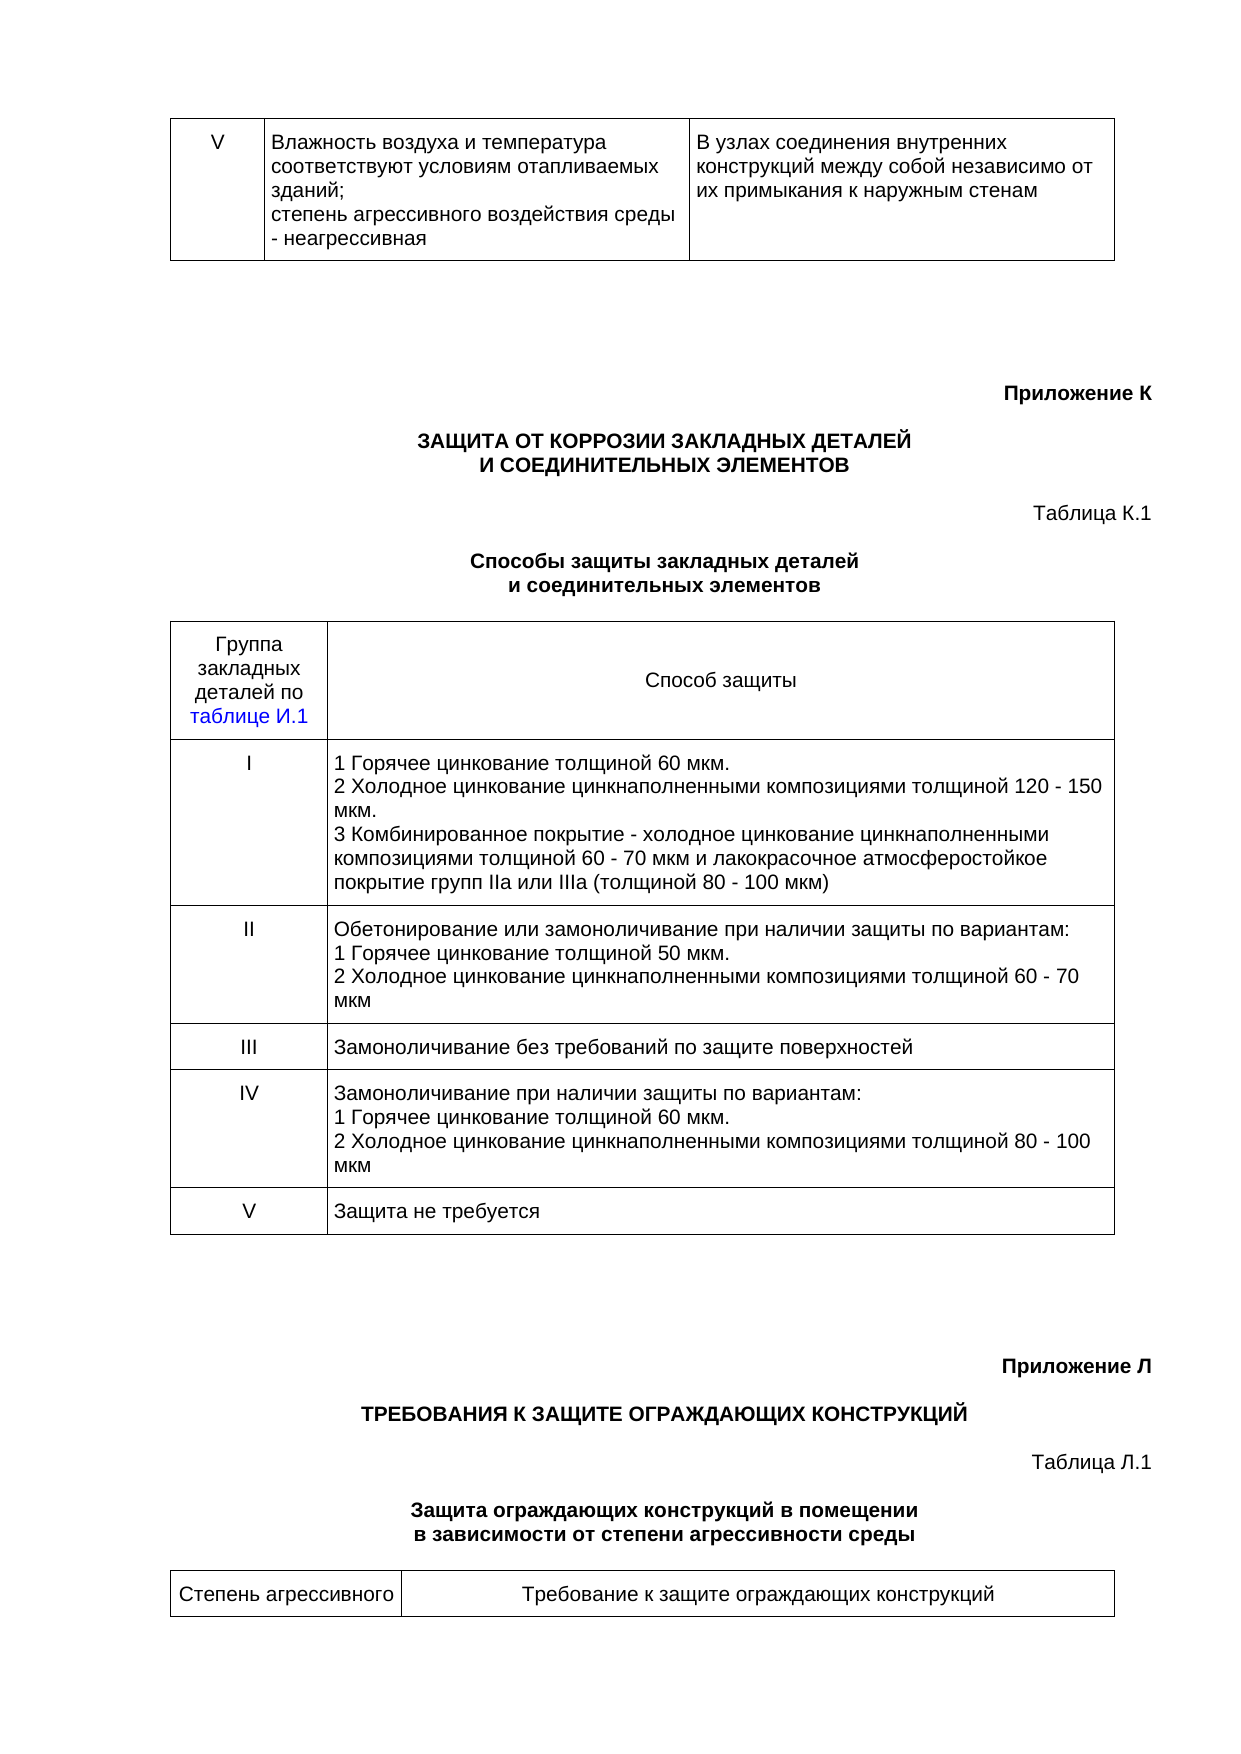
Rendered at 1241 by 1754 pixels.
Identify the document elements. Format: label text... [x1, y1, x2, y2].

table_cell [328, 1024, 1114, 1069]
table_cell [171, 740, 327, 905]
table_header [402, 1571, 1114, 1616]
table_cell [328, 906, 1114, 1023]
text Таблица К.1 [177, 501, 1152, 525]
text в зависимости от степени агрессивности среды [177, 1522, 1152, 1546]
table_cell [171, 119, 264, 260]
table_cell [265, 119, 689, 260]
title ТРЕБОВАНИЯ К ЗАЩИТЕ ОГРАЖДАЮЩИХ КОНСТРУКЦИЙ [177, 1402, 1152, 1426]
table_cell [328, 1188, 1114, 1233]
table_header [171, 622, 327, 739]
title ЗАЩИТА ОТ КОРРОЗИИ ЗАКЛАДНЫХ ДЕТАЛЕЙ [177, 429, 1152, 453]
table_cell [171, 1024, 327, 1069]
text Приложение К [177, 381, 1152, 405]
text Приложение Л [177, 1354, 1152, 1378]
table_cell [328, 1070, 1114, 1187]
text Таблица Л.1 [177, 1450, 1152, 1474]
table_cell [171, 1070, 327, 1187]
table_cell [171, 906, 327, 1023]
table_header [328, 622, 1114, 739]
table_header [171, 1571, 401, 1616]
text и соединительных элементов [177, 573, 1152, 597]
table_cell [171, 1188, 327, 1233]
title И СОЕДИНИТЕЛЬНЫХ ЭЛЕМЕНТОВ [177, 453, 1152, 477]
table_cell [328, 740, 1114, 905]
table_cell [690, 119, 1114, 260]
text Способы защиты закладных деталей [177, 549, 1152, 573]
text Защита ограждающих конструкций в помещении [177, 1498, 1152, 1522]
